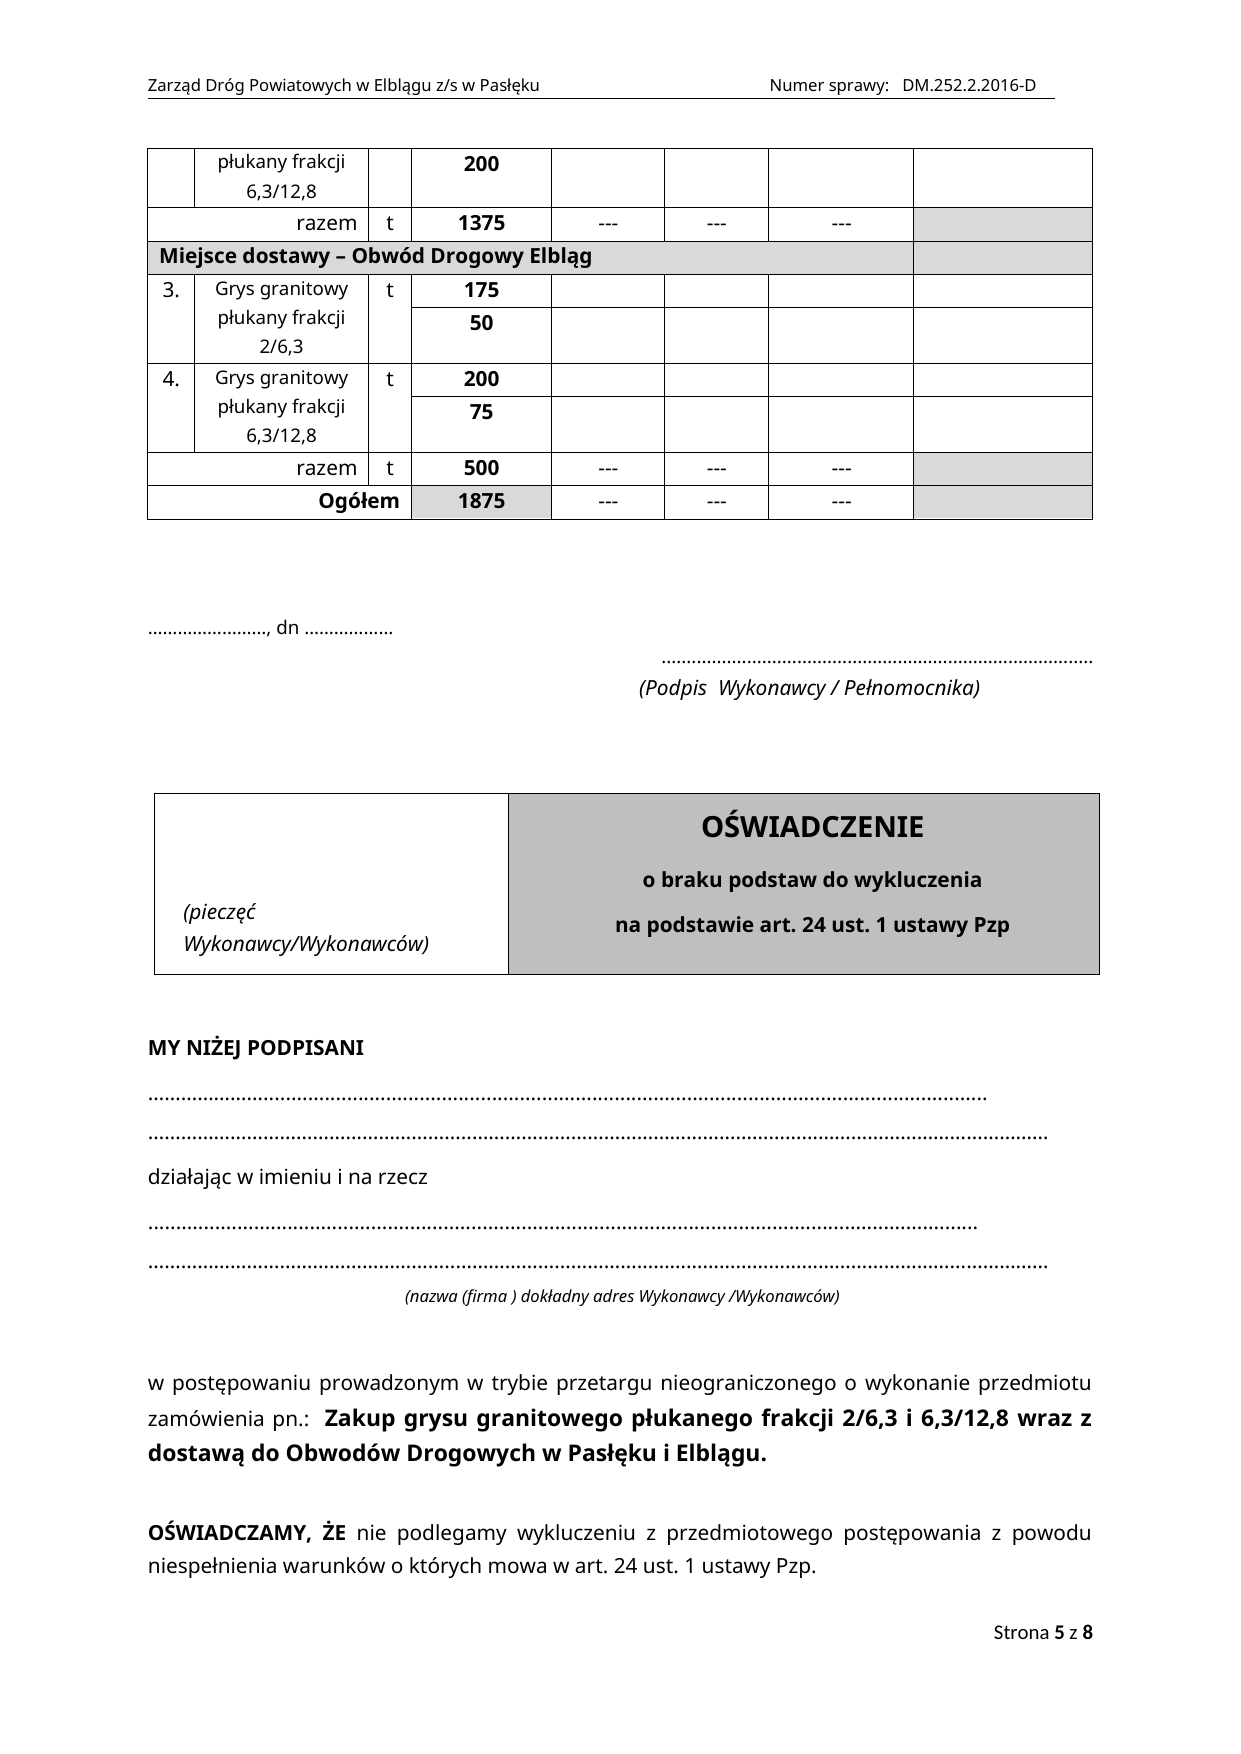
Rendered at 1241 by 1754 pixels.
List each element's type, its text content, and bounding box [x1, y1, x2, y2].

table_cell 200 [412, 149, 551, 207]
table_cell 1875 [412, 486, 551, 518]
table_cell [914, 486, 1092, 518]
table_cell Grys granitowy płukany frakcji 2/6,3 [195, 275, 368, 363]
table_cell razem [148, 208, 368, 241]
table_cell [769, 364, 913, 396]
table_cell t [369, 453, 411, 485]
table_cell --- [769, 453, 913, 485]
table_cell --- [552, 486, 664, 518]
table_cell [914, 149, 1092, 207]
table_cell [914, 453, 1092, 485]
table_cell [914, 364, 1092, 396]
table_cell t [369, 364, 411, 452]
table_cell [552, 308, 664, 363]
table_cell [552, 397, 664, 452]
text ……………………, dn ……………… [148, 614, 1093, 639]
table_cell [195, 149, 368, 207]
table_cell --- [665, 486, 768, 518]
table_cell t [369, 208, 411, 241]
table_header OŚWIADCZENIE o braku podstaw do wykluczenia na podstawie art. 24 ust. 1 ustawy Pzp [509, 794, 1099, 974]
table_cell Ogółem [148, 486, 411, 518]
table_cell razem [148, 453, 368, 485]
table_cell [769, 308, 913, 363]
table_cell --- [552, 208, 664, 241]
text ..................................................................................................................................................... [148, 1207, 1093, 1235]
table_cell [665, 149, 768, 207]
table_cell [769, 275, 913, 307]
table_cell t [369, 149, 411, 207]
table_cell --- [769, 208, 913, 241]
table_cell [914, 397, 1092, 452]
table_cell t [369, 275, 411, 363]
table_cell Miejsce dostawy – Obwód Drogowy Elbląg [148, 242, 913, 274]
table_cell 75 [412, 397, 551, 452]
table_cell 500 [412, 453, 551, 485]
table_cell [665, 275, 768, 307]
text ………………………………………………..……………………………………………………………………………………………… [148, 1246, 1093, 1274]
table_cell 200 [412, 364, 551, 396]
text MY NIŻEJ PODPISANI [148, 1033, 1093, 1061]
table_cell 4. [148, 364, 194, 452]
table_cell [665, 397, 768, 452]
table_cell [769, 397, 913, 452]
table_cell Grys granitowy płukany frakcji 6,3/12,8 [195, 364, 368, 452]
table_cell [914, 242, 1092, 274]
text ...................................................................................... [148, 643, 1093, 669]
table_cell 50 [412, 308, 551, 363]
table_cell --- [552, 453, 664, 485]
text w postępowaniu prowadzonym w trybie przetargu nieograniczonego o wykonanie przedmiotu zamówienia pn.: Zakup grysu granitowego płukanego frakcji 2/6,3 i 6,3/12,8 wraz z dostawą do Obwodów Drogowych w Pasłęku i Elblągu. [148, 1368, 1093, 1469]
table_cell [914, 208, 1092, 241]
table_cell [552, 149, 664, 207]
text (nazwa (firma ) dokładny adres Wykonawcy /Wykonawców) [148, 1285, 1093, 1307]
table_cell [552, 364, 664, 396]
table_cell [665, 308, 768, 363]
table_cell [914, 275, 1092, 307]
table_cell [552, 275, 664, 307]
text (Podpis Wykonawcy / Pełnomocnika) [165, 673, 1093, 701]
table_cell [769, 149, 913, 207]
table_cell 3. [148, 275, 194, 363]
table_cell --- [665, 208, 768, 241]
text działając w imieniu i na rzecz [148, 1162, 1093, 1190]
table_cell 1375 [412, 208, 551, 241]
table_header (pieczęć Wykonawcy/Wykonawców) [155, 794, 508, 974]
table_cell --- [665, 453, 768, 485]
table_cell 175 [412, 275, 551, 307]
table_cell 2. [148, 149, 194, 207]
table_cell [665, 364, 768, 396]
text OŚWIADCZAMY, ŻE nie podlegamy wykluczeniu z przedmiotowego postępowania z powodu niespełnienia warunków o których mowa w art. 24 ust. 1 ustawy Pzp. [148, 1518, 1093, 1579]
text ………………….................................................................................................................................. [148, 1078, 1093, 1106]
table_cell --- [769, 486, 913, 518]
text …………………………………………………..…………………………………………………………………………………………… [148, 1117, 1093, 1145]
table_cell [914, 308, 1092, 363]
